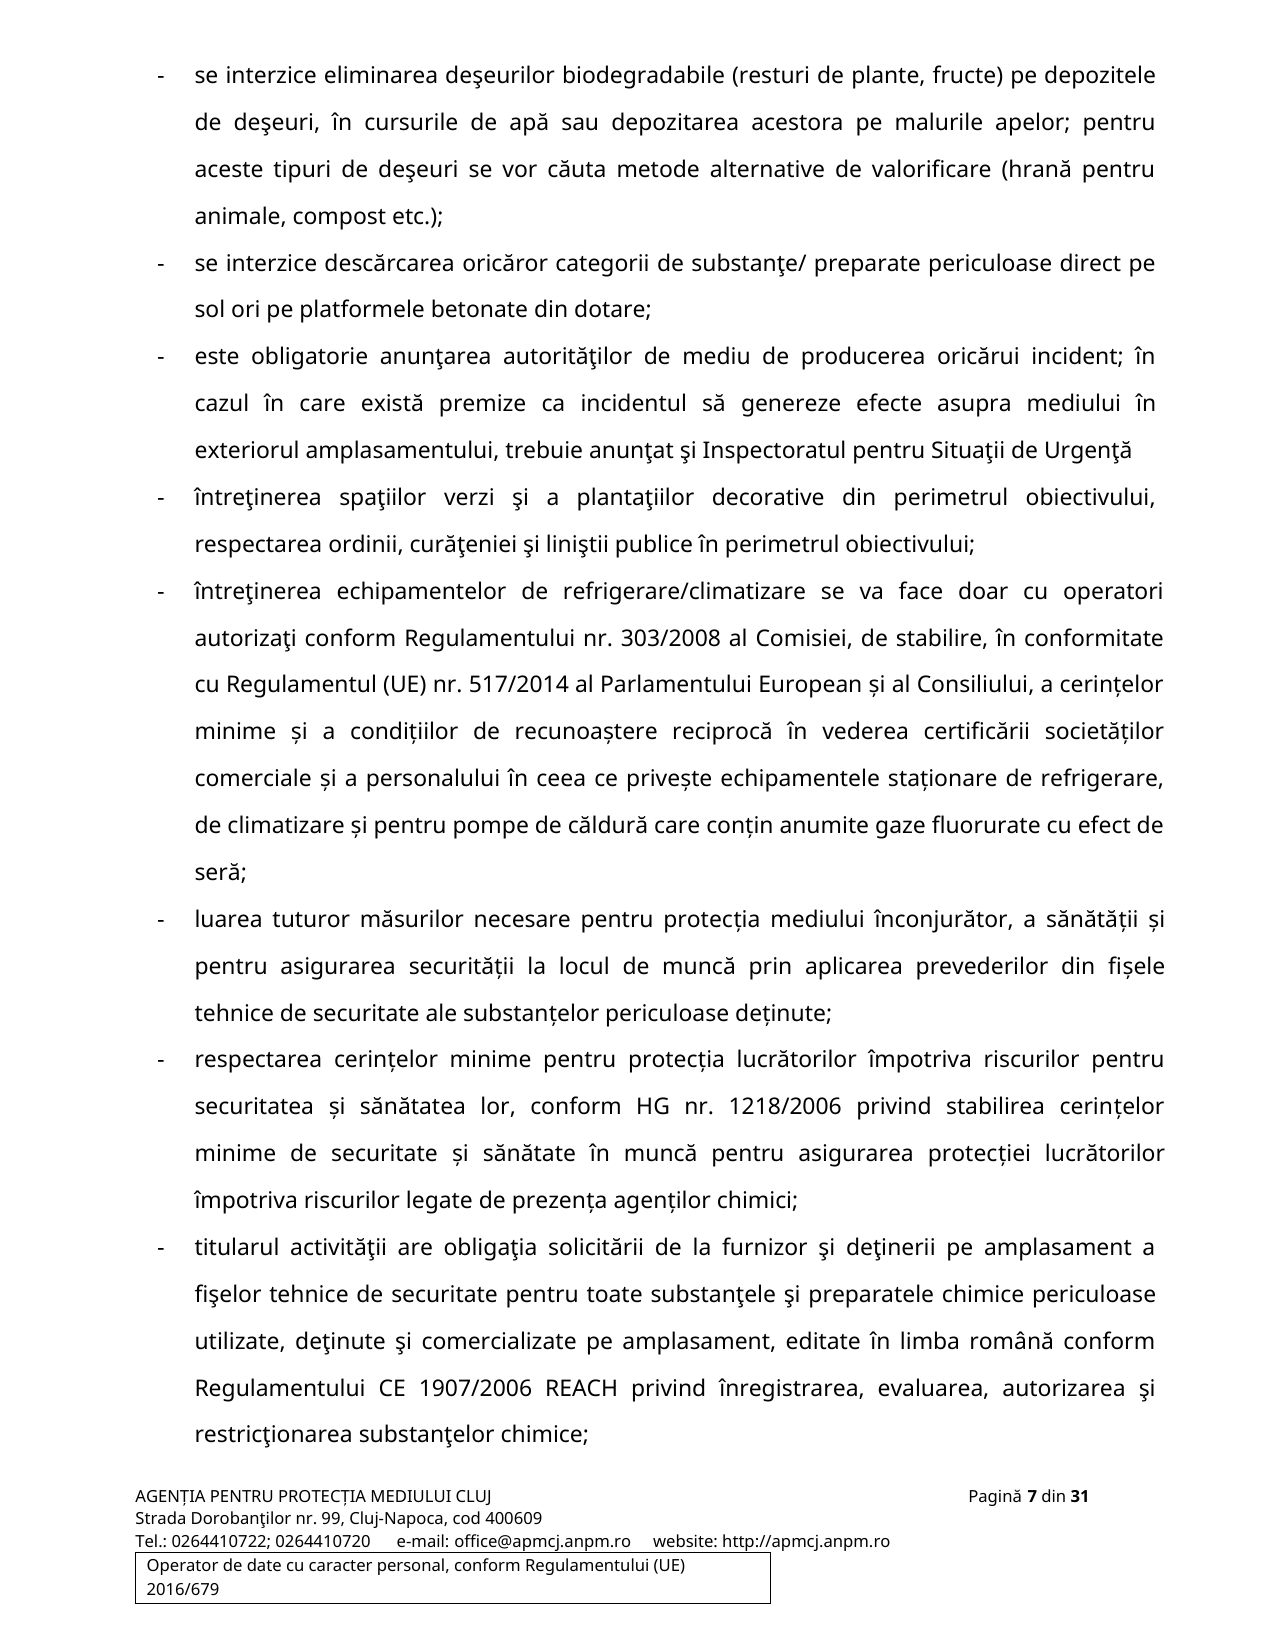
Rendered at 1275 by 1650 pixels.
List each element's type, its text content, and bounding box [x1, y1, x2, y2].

list se interzice descărcarea oricăror categorii de substanţe/ preparate periculoase direct pe sol ori pe platformele betonate din dotare; [157, 247, 1157, 325]
list întreţinerea spaţiilor verzi şi a plantaţiilor decorative din perimetrul obiectivului, respectarea ordinii, curăţeniei şi liniştii publice în perimetrul obiectivului; [157, 481, 1157, 559]
list respectarea cerinţelor minime pentru protecţia lucrătorilor împotriva riscurilor pentru securitatea şi sănătatea lor, conform HG nr. 1218/2006 privind stabilirea cerinţelor minime de securitate şi sănătate în muncă pentru asigurarea protecţiei lucrătorilor împotriva riscurilor legate de prezenţa agenţilor chimici; [157, 1043, 1165, 1215]
list întreţinerea echipamentelor de refrigerare/climatizare se va face doar cu operatori autorizaţi conform Regulamentului nr. 303/2008 al Comisiei, de stabilire, în conformitate cu Regulamentul (UE) nr. 517/2014 al Parlamentului European și al Consiliului, a cerințelor minime și a condițiilor de recunoaștere reciprocă în vederea certificării societăților comerciale și a personalului în ceea ce privește echipamentele staționare de refrigerare, de climatizare și pentru pompe de căldură care conțin anumite gaze fluorurate cu efect de seră; [157, 575, 1165, 887]
list titularul activităţii are obligaţia solicitării de la furnizor şi deţinerii pe amplasament a fişelor tehnice de securitate pentru toate substanţele şi preparatele chimice periculoase utilizate, deţinute şi comercializate pe amplasament, editate în limba română conform Regulamentului CE 1907/2006 REACH privind înregistrarea, evaluarea, autorizarea şi restricţionarea substanţelor chimice; [157, 1231, 1157, 1450]
list se interzice eliminarea deşeurilor biodegradabile (resturi de plante, fructe) pe depozitele de deşeuri, în cursurile de apă sau depozitarea acestora pe malurile apelor; pentru aceste tipuri de deşeuri se vor căuta metode alternative de valorificare (hrană pentru animale, compost etc.); [157, 59, 1157, 231]
list luarea tuturor măsurilor necesare pentru protecţia mediului înconjurător, a sănătăţii şi pentru asigurarea securităţii la locul de muncă prin aplicarea prevederilor din fişele tehnice de securitate ale substanţelor periculoase deţinute; [157, 903, 1165, 1028]
list este obligatorie anunţarea autorităţilor de mediu de producerea oricărui incident; în cazul în care există premize ca incidentul să genereze efecte asupra mediului în exteriorul amplasamentului, trebuie anunţat şi Inspectoratul pentru Situaţii de Urgenţă [157, 340, 1157, 465]
